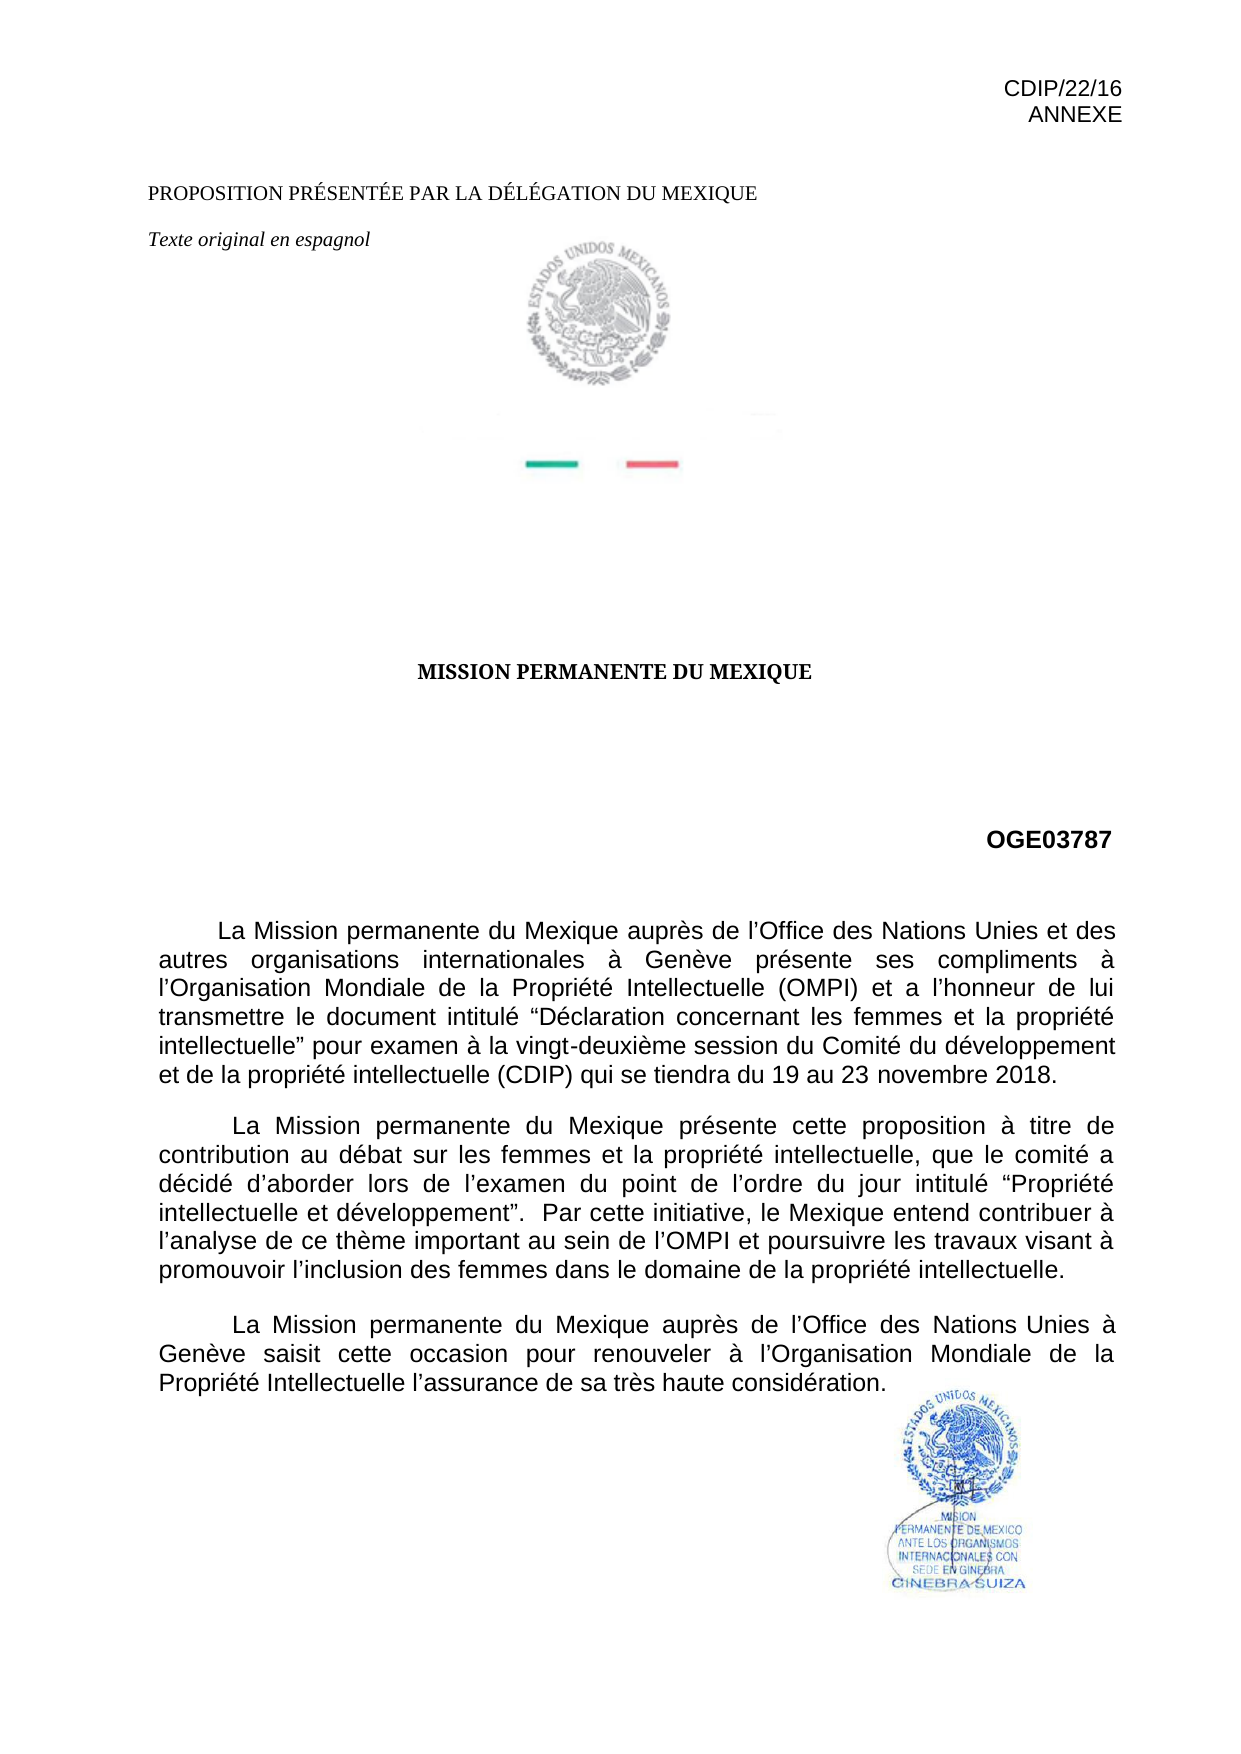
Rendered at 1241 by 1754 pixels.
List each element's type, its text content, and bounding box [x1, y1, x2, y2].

picture [882, 1396, 1033, 1600]
text Texte original en espagnol [148, 227, 1122, 251]
text La Mission permanente du Mexique présente cette proposition à titre de contribution au débat sur les femmes et la propriété intellectuelle, que le comité a décidé d’aborder lors de l’examen du point de l’ordre du jour intitulé “Propriété intellectuelle et développement”. Par cette initiative, le Mexique entend contribuer à l’analyse de ce thème important au sein de l’OMPI et poursuivre les travaux visant à promouvoir l’inclusion des femmes dans le domaine de la propriété intellectuelle. [158, 1111, 1116, 1284]
text La Mission permanente du Mexique auprès de l’Office des Nations Unies et des autres organisations internationales à Genève présente ses compliments à l’Organisation Mondiale de la Propriété Intellectuelle (OMPI) et a l’honneur de lui transmettre le document intitulé “Déclaration concernant les femmes et la propriété intellectuelle” pour examen à la vingt-deuxième session du Comité du développement et de la propriété intellectuelle (CDIP) qui se tiendra du 19 au 23 novembre 2018. [158, 916, 1116, 1088]
text PROPOSITION PRÉSENTÉE PAR LA DÉLÉGATION DU MEXIQUE [148, 180, 1122, 204]
text La Mission permanente du Mexique auprès de l’Office des Nations Unies à Genève saisit cette occasion pour renouveler à l’Organisation Mondiale de la Propriété Intellectuelle l’assurance de sa très haute considération. [158, 1310, 1116, 1396]
text OGE03787 [148, 825, 1112, 853]
picture [408, 235, 804, 502]
